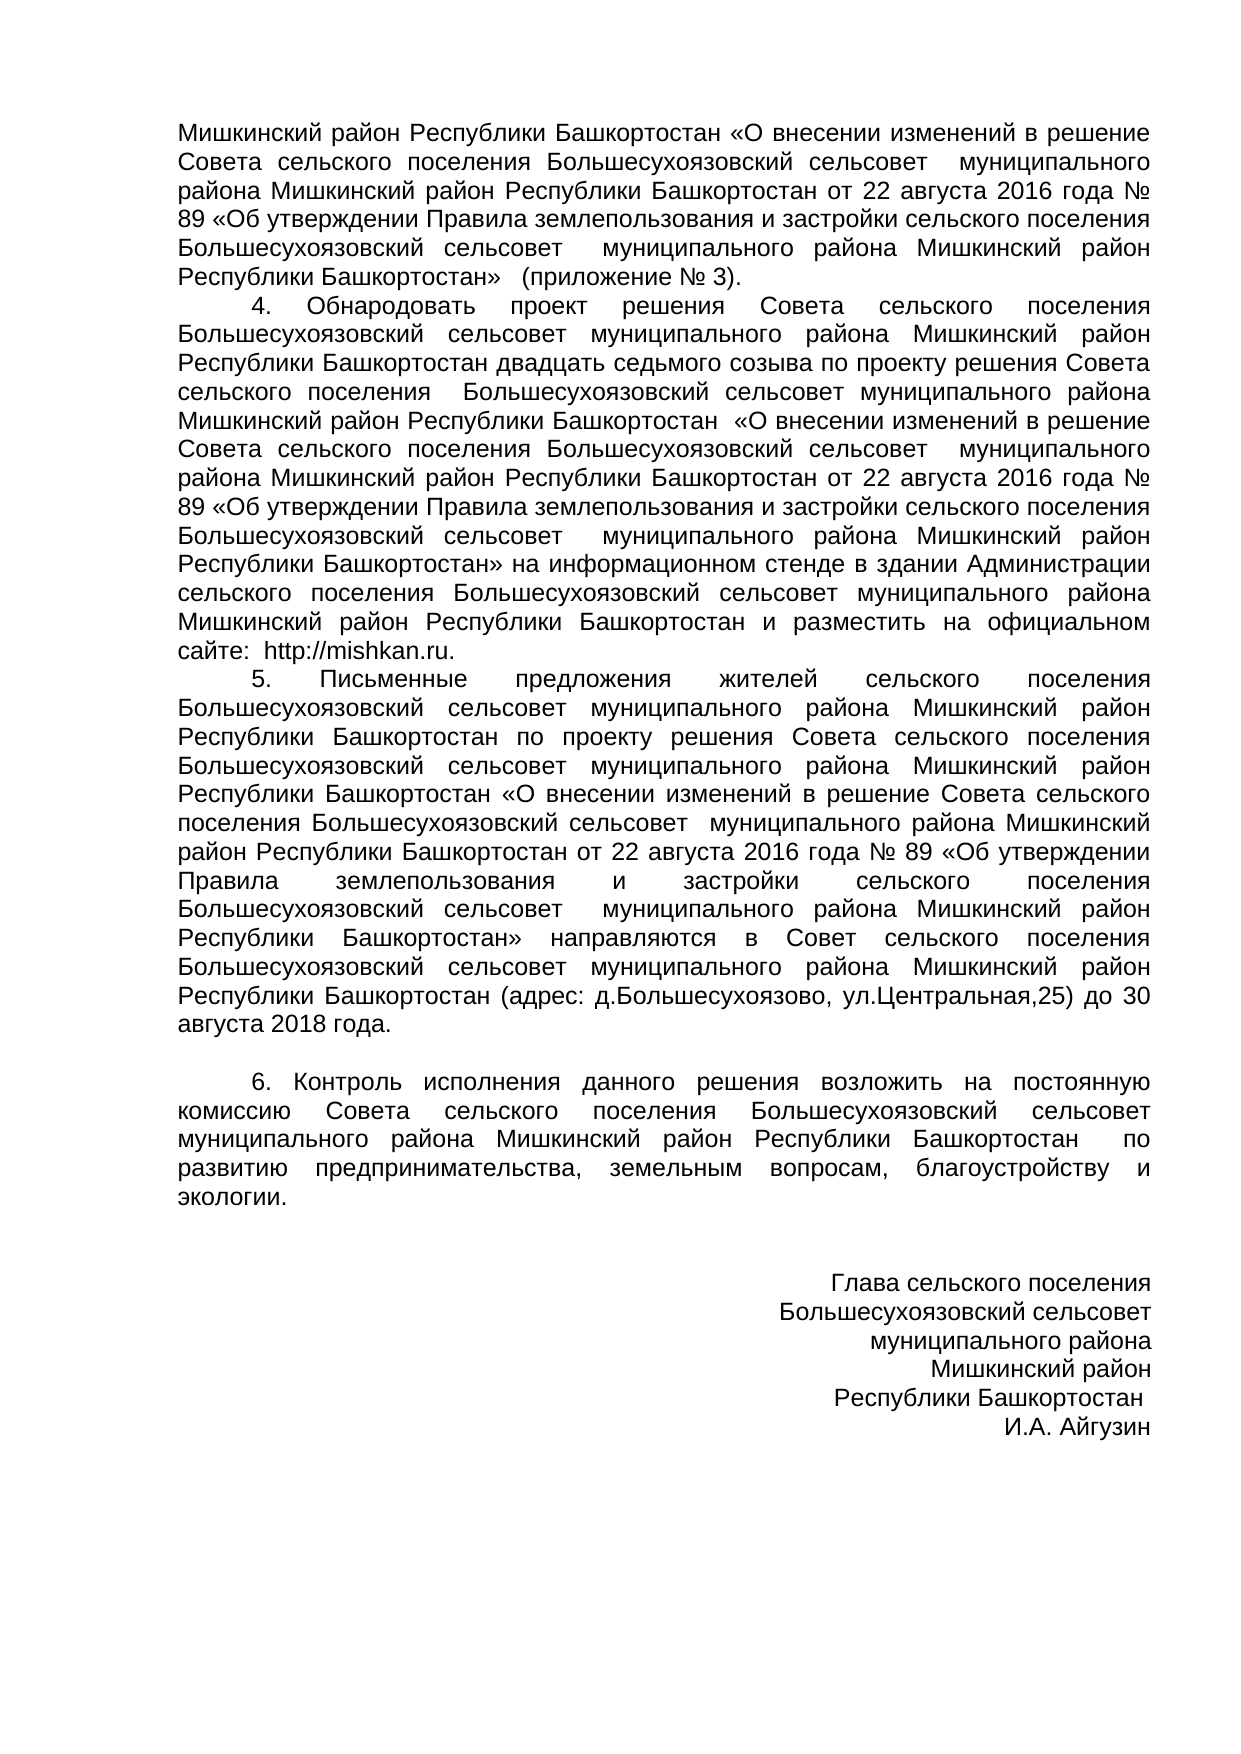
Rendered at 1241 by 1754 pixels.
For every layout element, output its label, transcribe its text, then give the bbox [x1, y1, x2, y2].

text муниципального района [177, 1326, 1152, 1354]
text Республики Башкортостан И.А. Айгузин [177, 1383, 1152, 1469]
text 6. Контроль исполнения данного решения возложить на постоянную комиссию Совета сельского поселения Большесухоязовский сельсовет муниципального района Мишкинский район Республики Башкортостан по развитию предпринимательства, земельным вопросам, благоустройству и экологии. [177, 1067, 1152, 1211]
text 5. Письменные предложения жителей сельского поселения Большесухоязовский сельсовет муниципального района Мишкинский район Республики Башкортостан по проекту решения Совета сельского поселения Большесухоязовский сельсовет муниципального района Мишкинский район Республики Башкортостан «О внесении изменений в решение Совета сельского поселения Большесухоязовский сельсовет муниципального района Мишкинский район Республики Башкортостан от 22 августа 2016 года № 89 «Об утверждении Правила землепользования и застройки сельского поселения Большесухоязовский сельсовет муниципального района Мишкинский район Республики Башкортостан» направляются в Совет сельского поселения Большесухоязовский сельсовет муниципального района Мишкинский район Республики Башкортостан (адрес: д.Большесухоязово, ул.Центральная,25) до 30 августа 2018 года. [177, 664, 1152, 1038]
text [177, 118, 1152, 291]
text Мишкинский район [177, 1354, 1152, 1383]
text 4. Обнародовать проект решения Совета сельского поселения Большесухоязовский сельсовет муниципального района Мишкинский район Республики Башкортостан двадцать седьмого созыва по проекту решения Совета сельского поселения Большесухоязовский сельсовет муниципального района Мишкинский район Республики Башкортостан «О внесении изменений в решение Совета сельского поселения Большесухоязовский сельсовет муниципального района Мишкинский район Республики Башкортостан от 22 августа 2016 года № 89 «Об утверждении Правила землепользования и застройки сельского поселения Большесухоязовский сельсовет муниципального района Мишкинский район Республики Башкортостан» на информационном стенде в здании Администрации сельского поселения Большесухоязовский сельсовет муниципального района Мишкинский район Республики Башкортостан и разместить на официальном сайте: http://mishkan.ru. [177, 291, 1152, 664]
text Большесухоязовский сельсовет [177, 1297, 1152, 1326]
text Глава сельского поселения [177, 1268, 1152, 1297]
